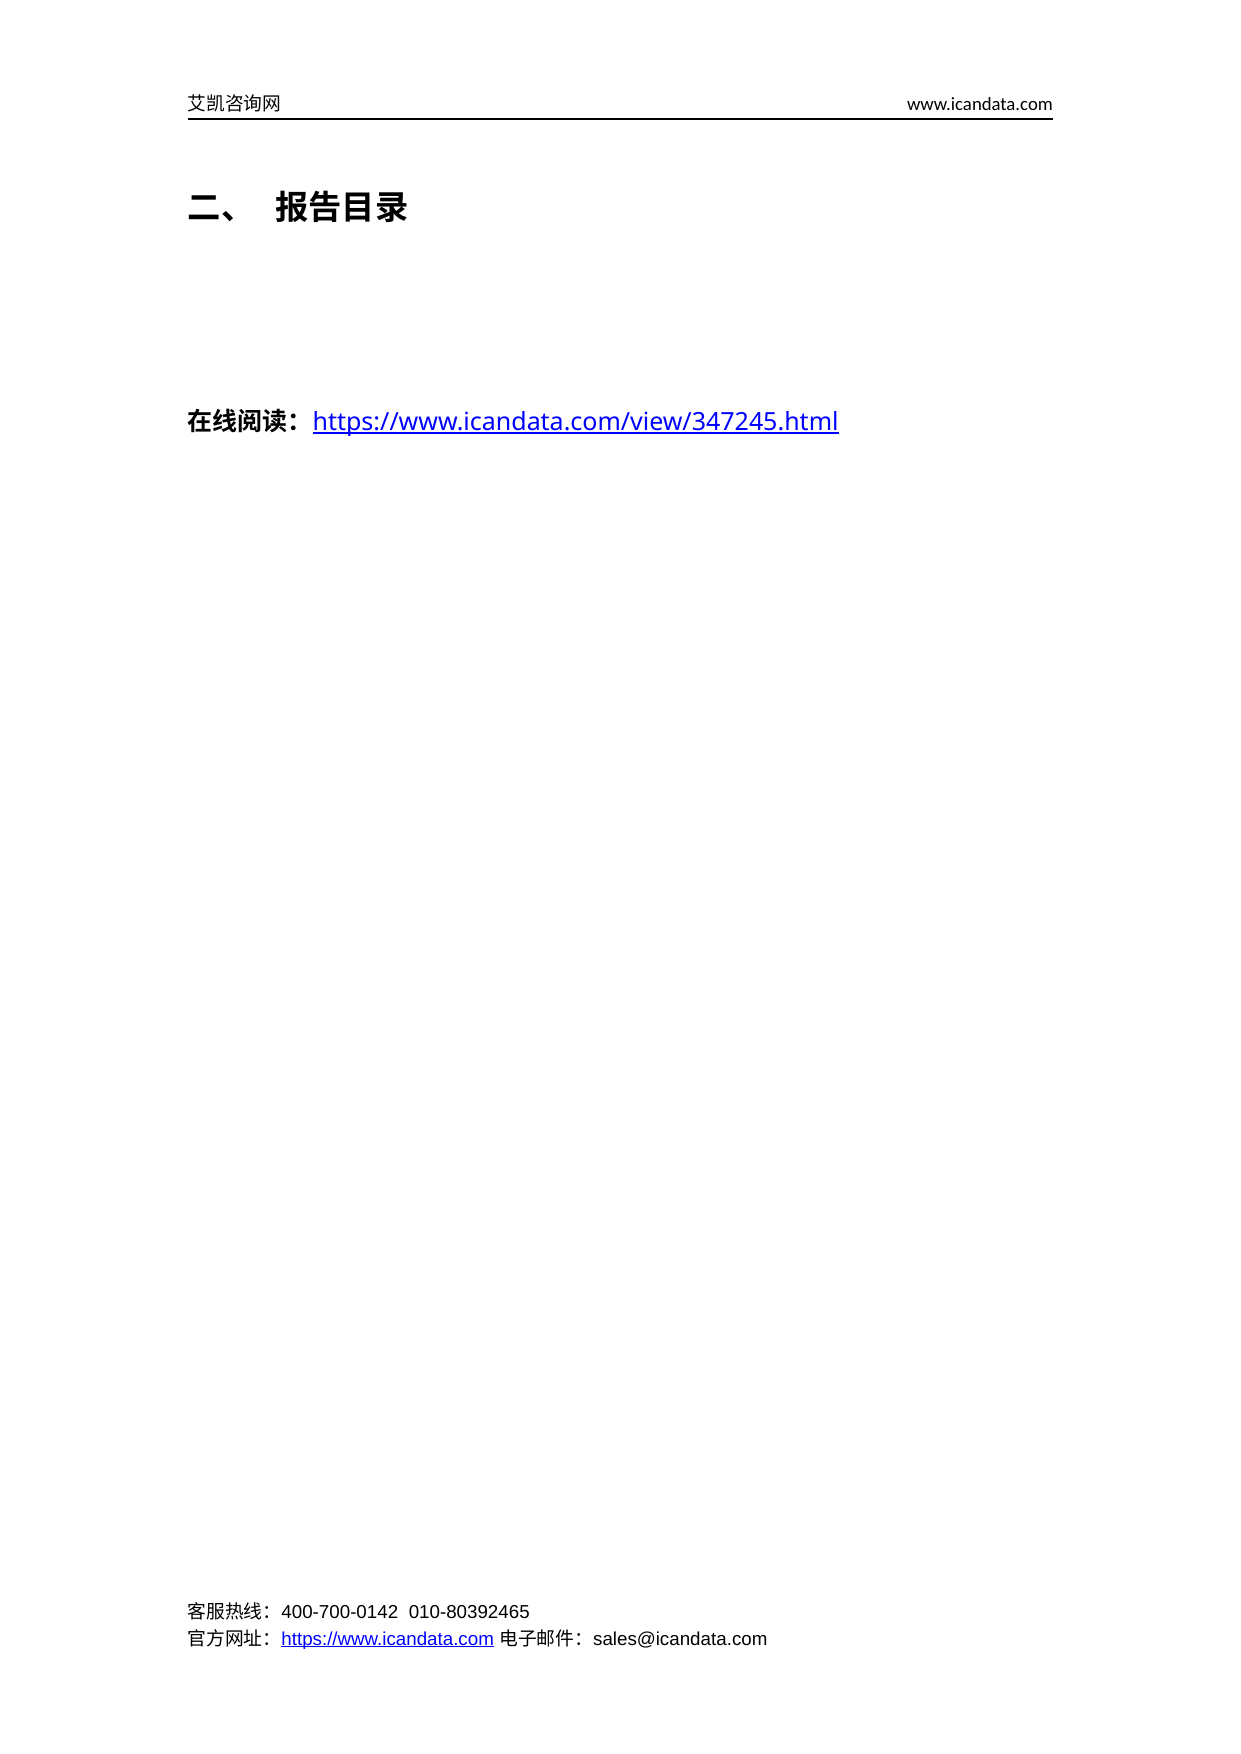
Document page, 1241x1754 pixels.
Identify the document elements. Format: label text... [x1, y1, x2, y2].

subtitle 报告目录 [187, 172, 1053, 237]
text 在线阅读：https://www.icandata.com/view/347245.html [187, 387, 1053, 452]
